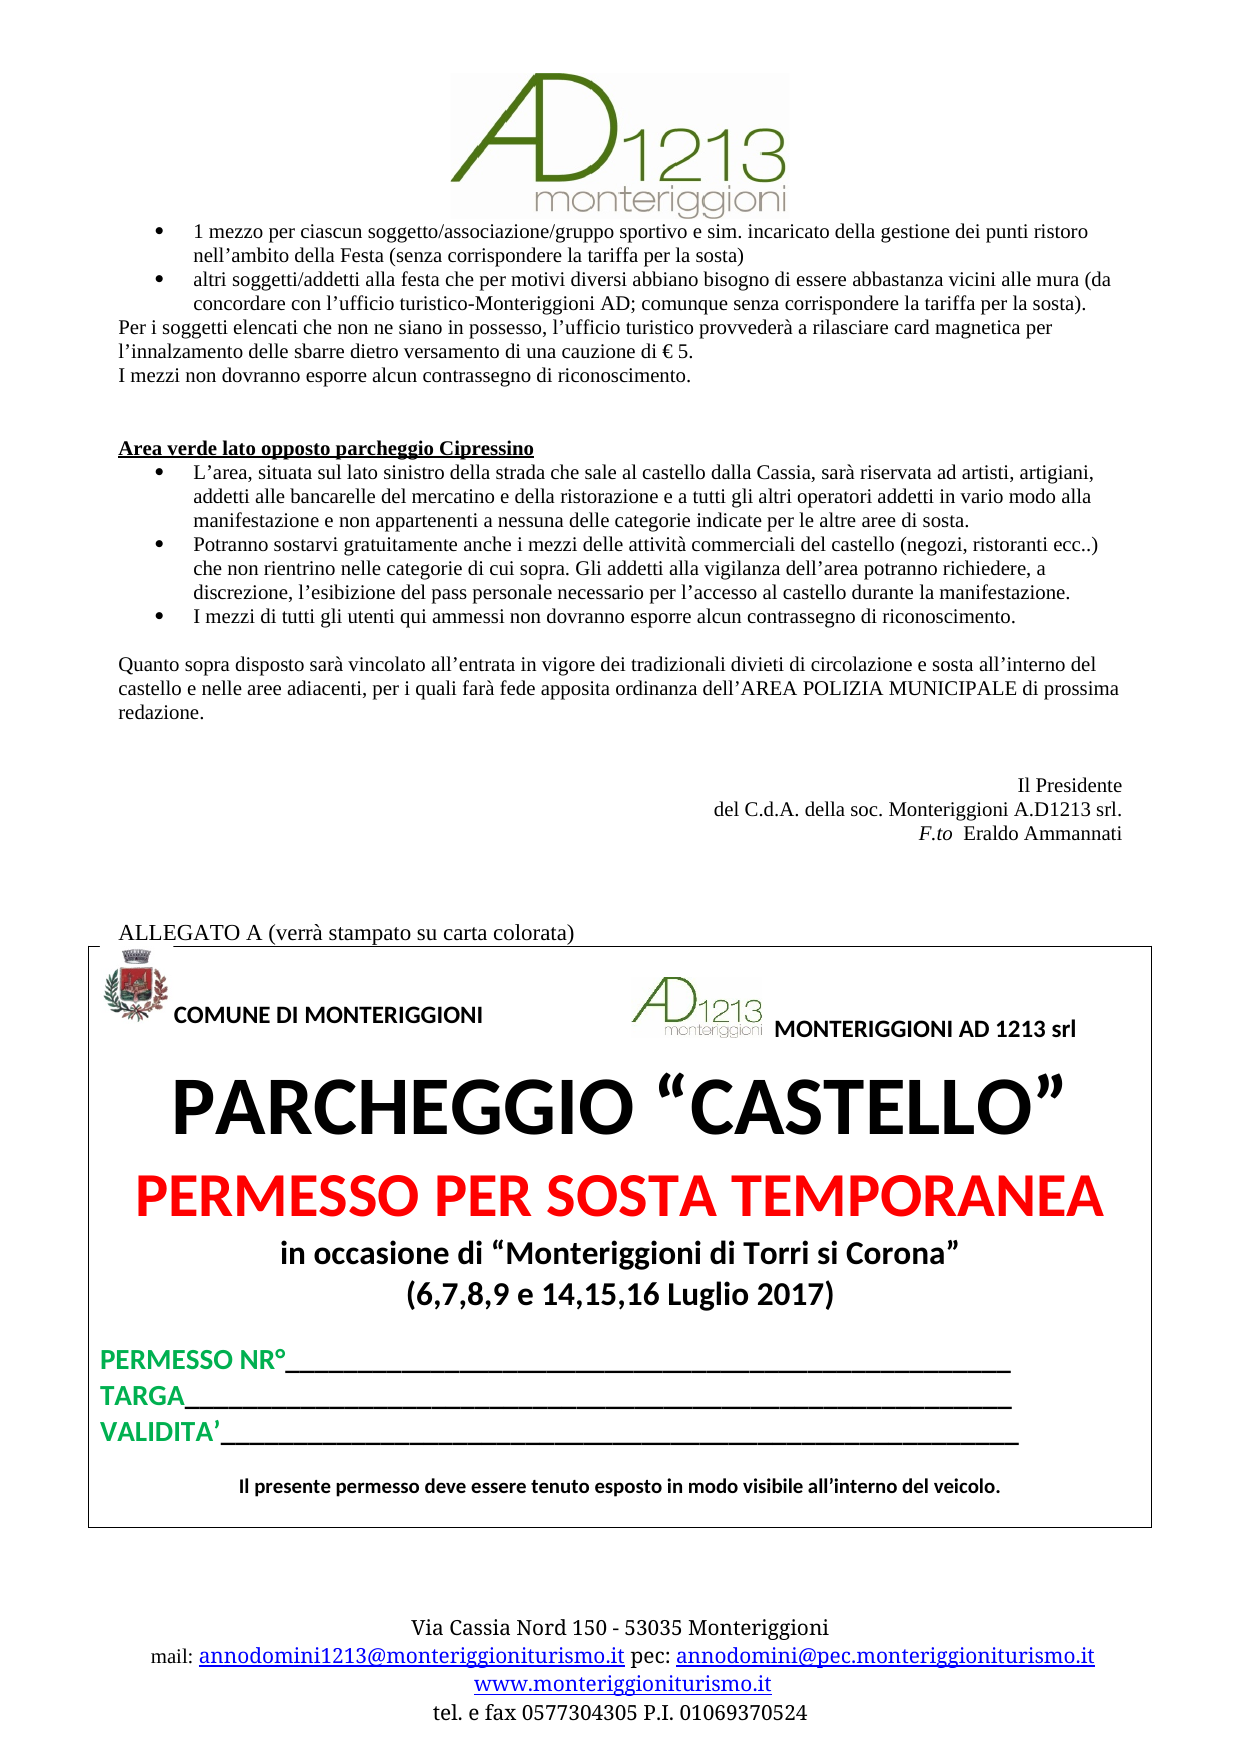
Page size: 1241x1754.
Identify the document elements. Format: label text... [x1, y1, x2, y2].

list Potranno sostarvi gratuitamente anche i mezzi delle attività commerciali del castello (negozi, ristoranti ecc..) che non rientrino nelle categorie di cui sopra. Gli addetti alla vigilanza dell’area potranno richiedere, a discrezione, l’esibizione del pass personale necessario per l’accesso al castello durante la manifestazione. [156, 532, 1122, 604]
table_header MONTERIGGIONI AD 1213 srl [620, 947, 1151, 1054]
list I mezzi di tutti gli utenti qui ammessi non dovranno esporre alcun contrassegno di riconoscimento. [156, 604, 1122, 628]
list L’area, situata sul lato sinistro della strada che sale al castello dalla Cassia, sarà riservata ad artisti, artigiani, addetti alle bancarelle del mercatino e della ristorazione e a tutti gli altri operatori addetti in vario modo alla manifestazione e non appartenenti a nessuna delle categorie indicate per le altre aree di sosta. [156, 460, 1122, 532]
text Per i soggetti elencati che non ne siano in possesso, l’ufficio turistico provvederà a rilasciare card magnetica per l’innalzamento delle sbarre dietro versamento di una cauzione di € 5. [118, 315, 1122, 363]
text Quanto sopra disposto sarà vincolato all’entrata in vigore dei tradizionali divieti di circolazione e sosta all’interno del castello e nelle aree adiacenti, per i quali farà fede apposita ordinanza dell’AREA POLIZIA MUNICIPALE di prossima redazione. [118, 652, 1122, 724]
table_header COMUNE DI MONTERIGGIONI [89, 947, 620, 1054]
picture [99, 946, 174, 1024]
text Il Presidente [118, 772, 1122, 797]
picture [631, 977, 763, 1038]
text ALLEGATO A (verrà stampato su carta colorata) [118, 919, 1122, 946]
picture [450, 73, 790, 219]
text Area verde lato opposto parcheggio Cipressino [118, 436, 1122, 460]
list 1 mezzo per ciascun soggetto/associazione/gruppo sportivo e sim. incaricato della gestione dei punti ristoro nell’ambito della Festa (senza corrispondere la tariffa per la sosta) [156, 219, 1122, 267]
list altri soggetti/addetti alla festa che per motivi diversi abbiano bisogno di essere abbastanza vicini alle mura (da concordare con l’ufficio turistico-Monteriggioni AD; comunque senza corrispondere la tariffa per la sosta). [156, 267, 1122, 315]
text del C.d.A. della soc. Monteriggioni A.D1213 srl. [118, 797, 1122, 821]
table_cell PARCHEGGIO “CASTELLO” PERMESSO PER SOSTA TEMPORANEA in occasione di “Monteriggioni di Torri si Corona” (6,7,8,9 e 14,15,16 Luglio 2017) PERMESSO NR°__________________________________________________ TARGA_________________________________________________________ VALIDITA’_______________________________________________________ Il presente permesso deve essere tenuto esposto in modo visibile all’interno del veicolo. [89, 1054, 1151, 1527]
text I mezzi non dovranno esporre alcun contrassegno di riconoscimento. [118, 363, 1122, 387]
text F.to Eraldo Ammannati [118, 821, 1122, 845]
